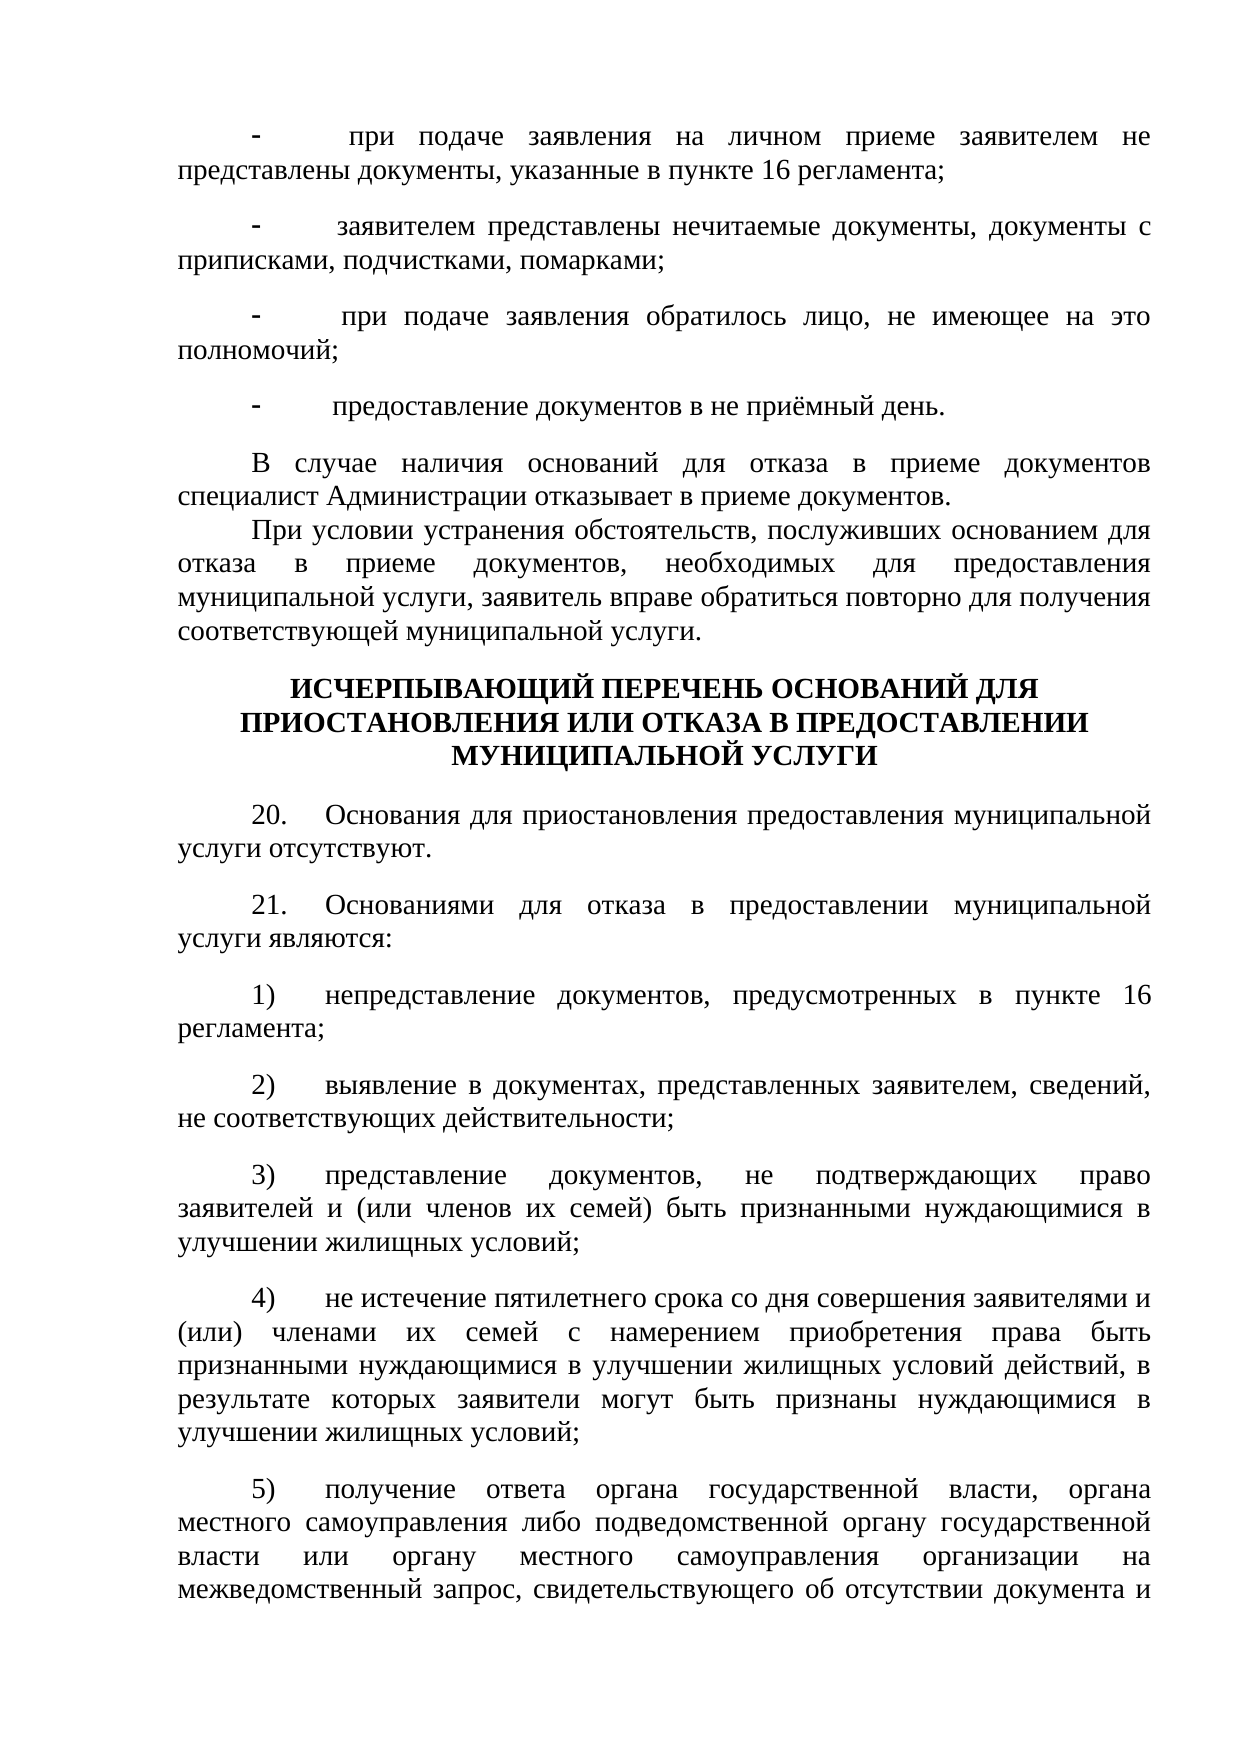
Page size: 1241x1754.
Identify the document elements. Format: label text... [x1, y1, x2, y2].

list выявление в документах, представленных заявителем, сведений, не соответствующих действительности; [177, 1067, 1152, 1134]
list представление документов, не подтверждающих право заявителей и (или членов их семей) быть признанными нуждающимися в улучшении жилищных условий; [177, 1157, 1152, 1257]
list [177, 1471, 1152, 1605]
list заявителем представлены нечитаемые документы, документы с приписками, подчистками, помарками; [177, 208, 1152, 275]
list непредставление документов, предусмотренных в пункте 16 регламента; [177, 977, 1152, 1044]
title ИСЧЕРПЫВАЮЩИЙ ПЕРЕЧЕНЬ ОСНОВАНИЙ ДЛЯ ПРИОСТАНОВЛЕНИЯ ИЛИ ОТКАЗА В ПРЕДОСТАВЛЕНИИ МУНИЦИПАЛЬНОЙ УСЛУГИ [177, 671, 1152, 772]
list при подаче заявления обратилось лицо, не имеющее на это полномочий; [177, 298, 1152, 366]
list при подаче заявления на личном приеме заявителем не представлены документы, указанные в пункте 16 регламента; [177, 118, 1152, 185]
list Основания для приостановления предоставления муниципальной услуги отсутствуют. [177, 797, 1152, 864]
list не истечение пятилетнего срока со дня совершения заявителями и (или) членами их семей с намерением приобретения права быть признанными нуждающимися в улучшении жилищных условий действий, в результате которых заявители могут быть признаны нуждающимися в улучшении жилищных условий; [177, 1280, 1152, 1448]
list предоставление документов в не приёмный день. [177, 388, 1152, 422]
list Основаниями для отказа в предоставлении муниципальной услуги являются: [177, 887, 1152, 954]
text В случае наличия оснований для отказа в приеме документов специалист Администрации отказывает в приеме документов. [177, 445, 1152, 512]
text При условии устранения обстоятельств, послуживших основанием для отказа в приеме документов, необходимых для предоставления муниципальной услуги, заявитель вправе обратиться повторно для получения соответствующей муниципальной услуги. [177, 512, 1152, 646]
